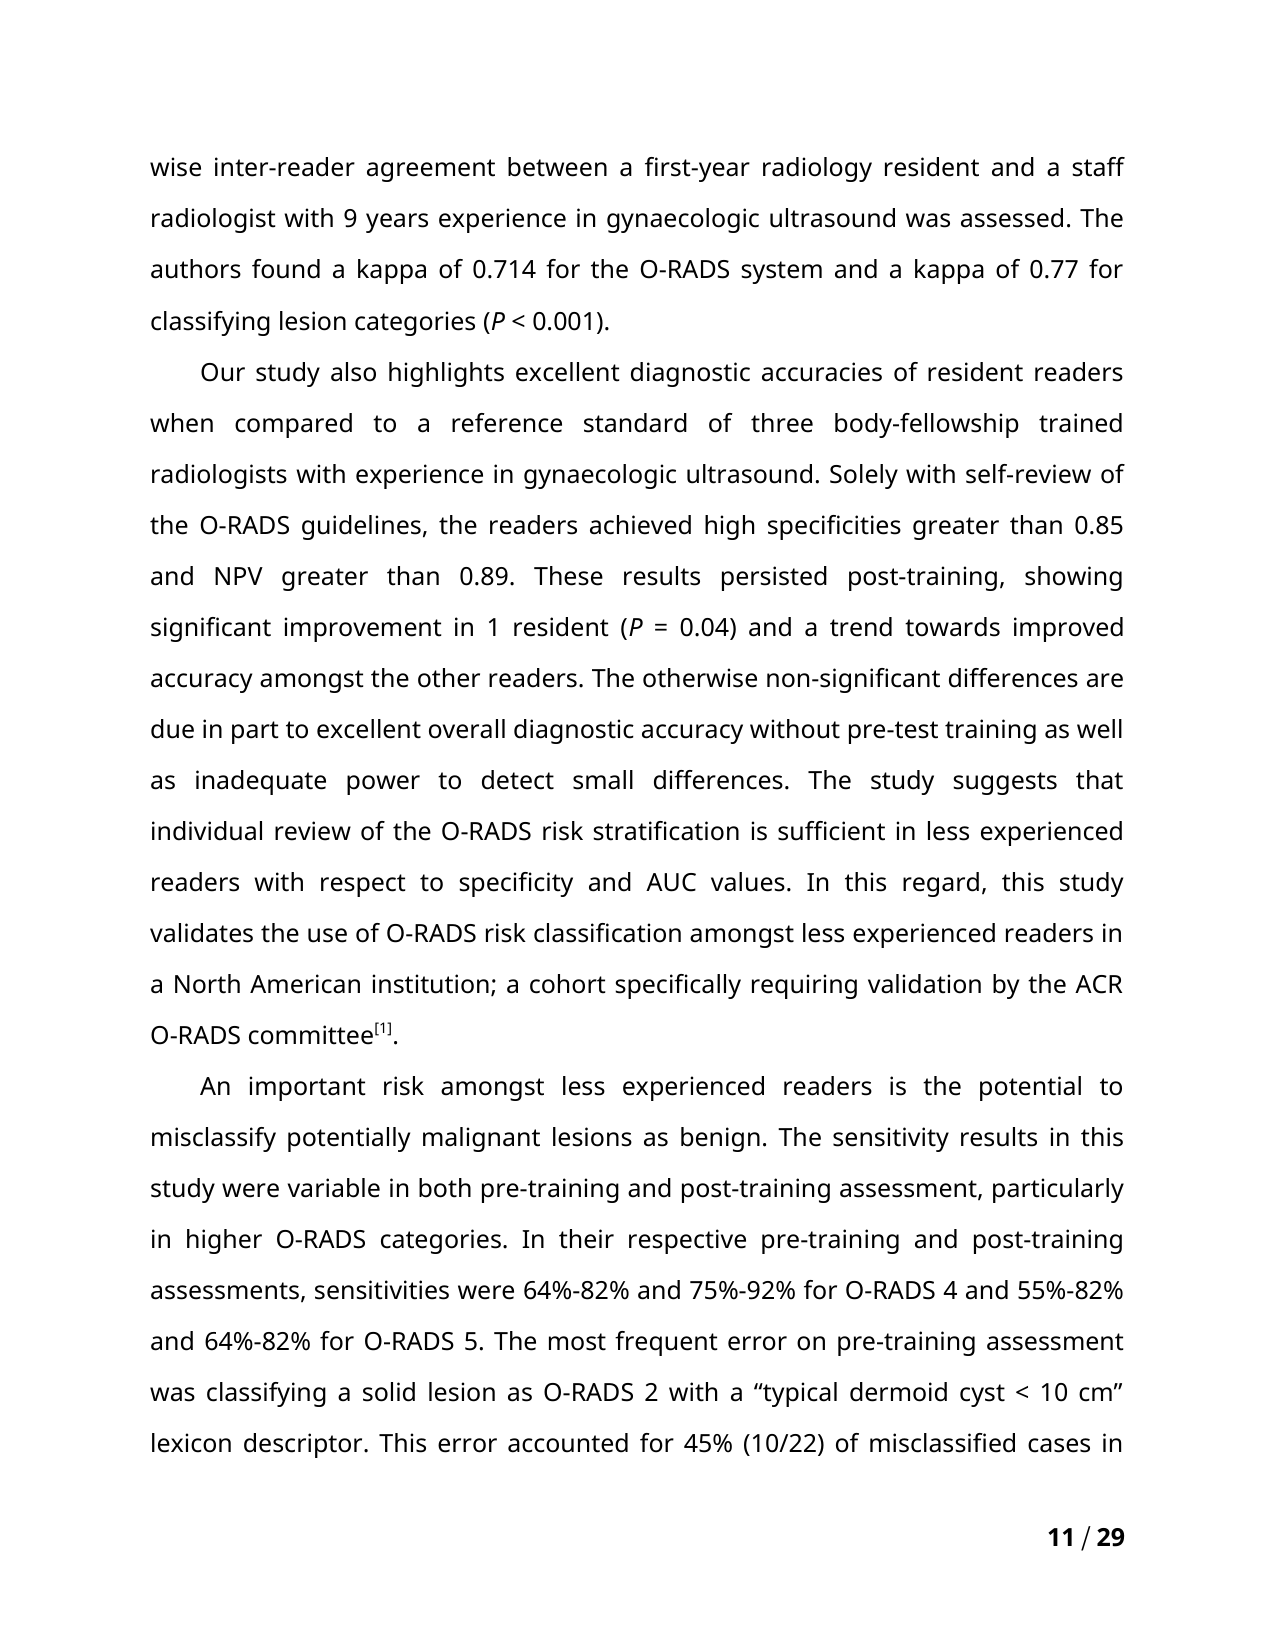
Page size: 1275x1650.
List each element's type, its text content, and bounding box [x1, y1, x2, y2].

text Our study also highlights excellent diagnostic accuracies of resident readers when compared to a reference standard of three body-fellowship trained radiologists with experience in gynaecologic ultrasound. Solely with self-review of the O-RADS guidelines, the readers achieved high specificities greater than 0.85 and NPV greater than 0.89. These results persisted post-training, showing significant improvement in 1 resident (P = 0.04) and a trend towards improved accuracy amongst the other readers. The otherwise non-significant differences are due in part to excellent overall diagnostic accuracy without pre-test training as well as inadequate power to detect small differences. The study suggests that individual review of the O-RADS risk stratification is sufficient in less experienced readers with respect to specificity and AUC values. In this regard, this study validates the use of O-RADS risk classification amongst less experienced readers in a North American institution; a cohort specifically requiring validation by the ACR O-RADS committee[1]. [150, 354, 1125, 1052]
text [150, 150, 1125, 337]
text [150, 1069, 1125, 1460]
